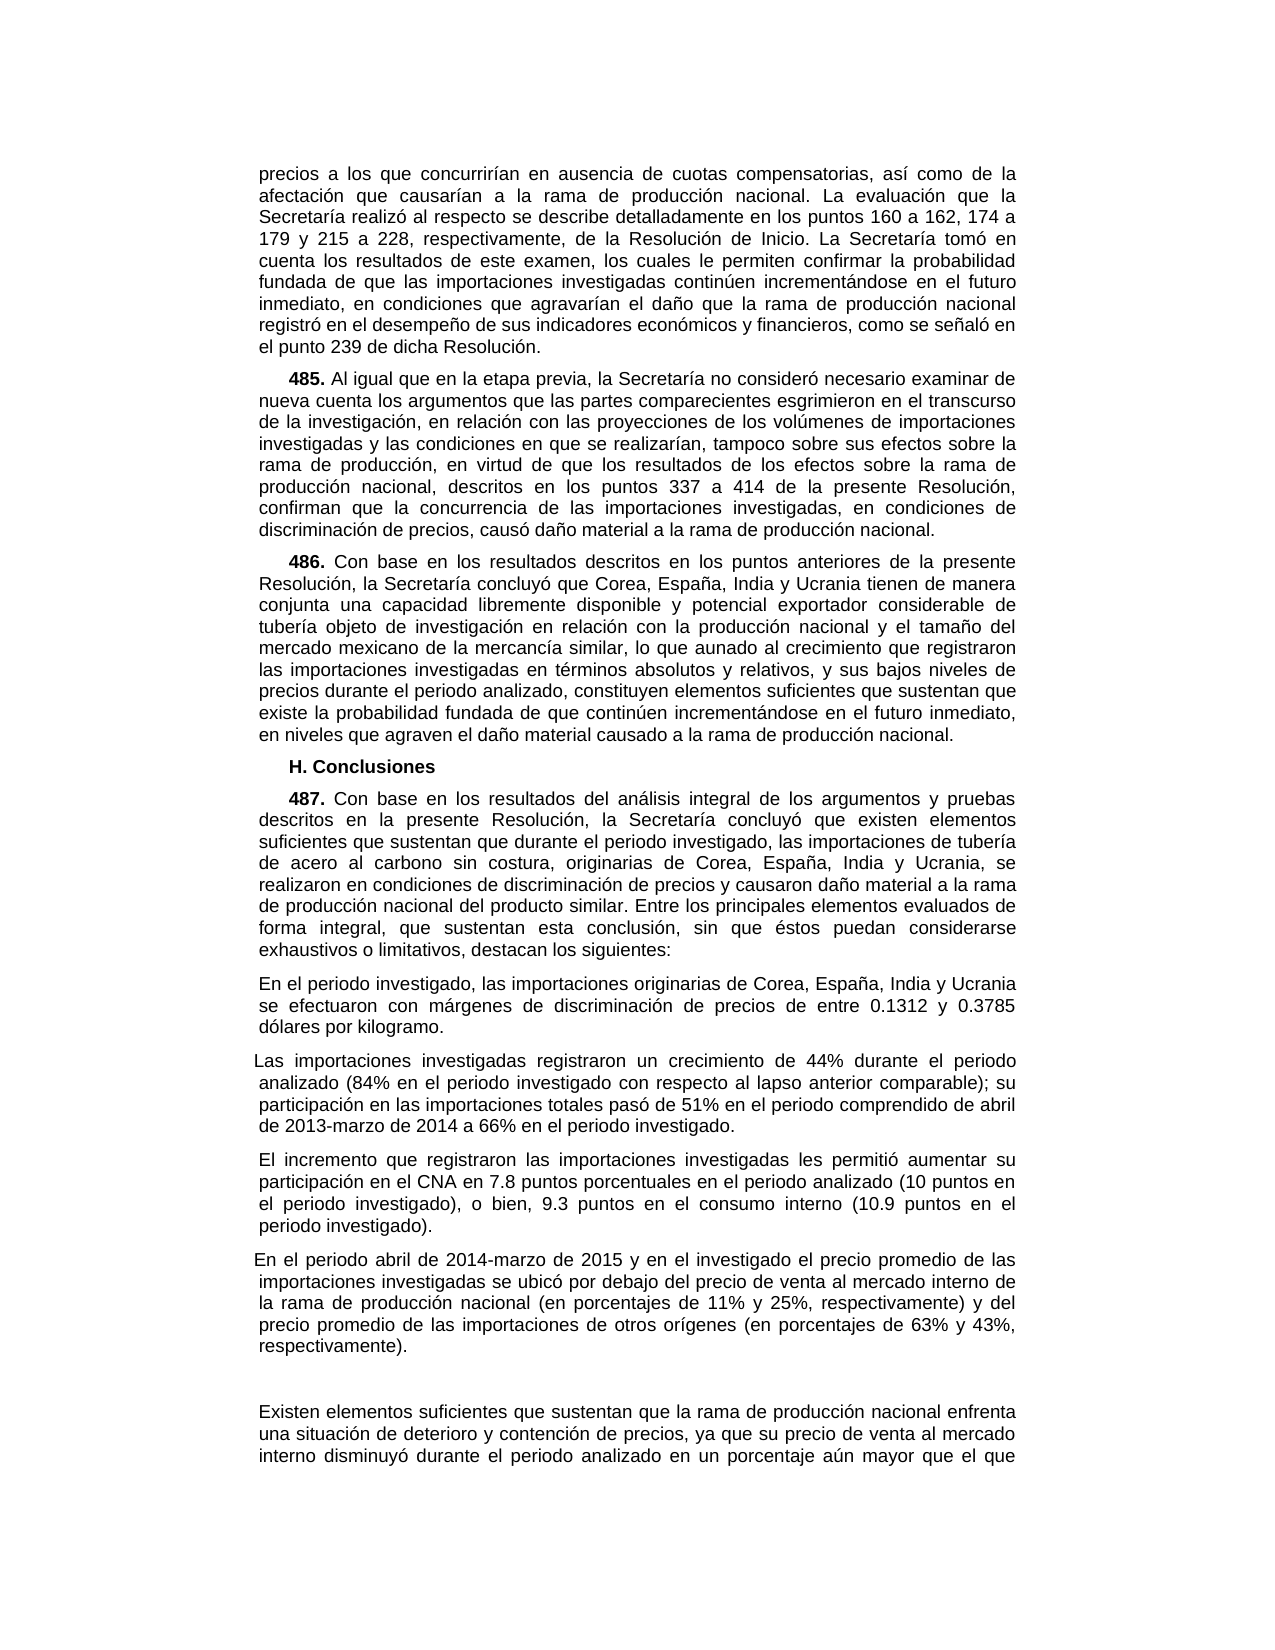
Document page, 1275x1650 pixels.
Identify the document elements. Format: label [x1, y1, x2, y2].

table_header [200, 148, 1075, 1482]
